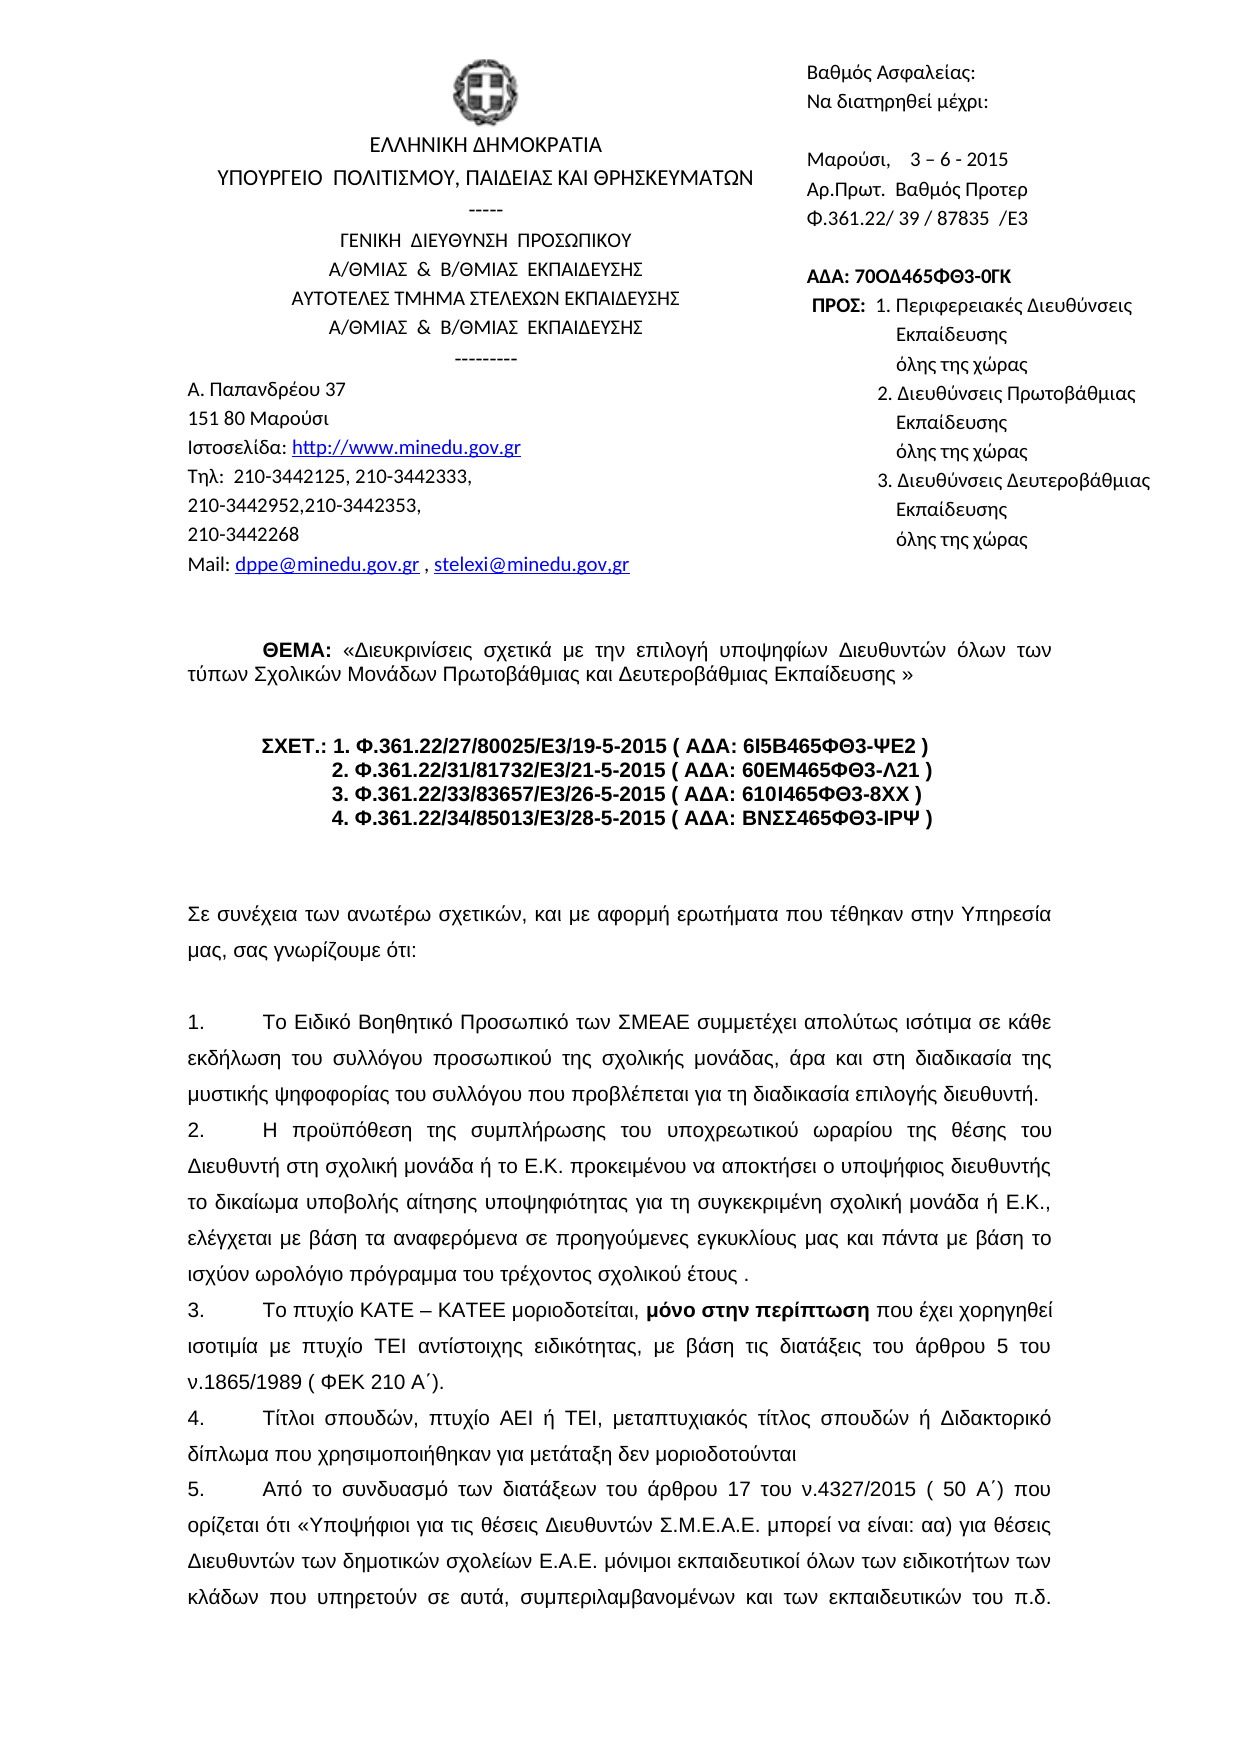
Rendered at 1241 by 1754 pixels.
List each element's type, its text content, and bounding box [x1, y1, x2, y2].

text 2. Φ.361.22/31/81732/Ε3/21-5-2015 ( ΑΔΑ: 60ΕΜ465ΦΘ3-Λ21 ) [187, 758, 1053, 782]
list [187, 1477, 1053, 1609]
table_header ΕΛΛΗΝΙΚΗ ΔΗΜΟΚΡΑΤΙΑ ΥΠΟΥΡΓΕΙΟ ΠΟΛΙΤΙΣΜΟΥ, ΠΑΙΔΕΙΑΣ ΚΑΙ ΘΡΗΣΚΕΥΜΑΤΩΝ ----- ΓΕΝΙΚΗ ΔΙΕΥΘΥΝΣΗ ΠΡΟΣΩΠΙΚΟΥ Α/ΘΜΙΑΣ & Β/ΘΜΙΑΣ ΕΚΠΑΙΔΕΥΣΗΣ ΑΥΤΟΤΕΛΕΣ ΤΜΗΜΑ ΣΤΕΛΕΧΩΝ ΕΚΠΑΙΔΕΥΣΗΣ Α/ΘΜΙΑΣ & Β/ΘΜΙΑΣ ΕΚΠΑΙΔΕΥΣΗΣ --------- Α. Παπανδρέου 37 151 80 Μαρούσι Ιστοσελίδα: http://www.minedu.gov.gr Τηλ: 210-3442125, 210-3442333, 210-3442952,210-3442353, 210-3442268 Mail: dppe@minedu.gov.gr , stelexi@minedu.gov,gr [176, 59, 795, 614]
text ΘΕΜΑ: «Διευκρινίσεις σχετικά με την επιλογή υποψηφίων Διευθυντών όλων των τύπων Σχολικών Μονάδων Πρωτοβάθμιας και Δευτεροβάθμιας Εκπαίδευσης » [187, 638, 1053, 686]
list Το πτυχίο ΚΑΤΕ – ΚΑΤΕΕ μοριοδοτείται, μόνο στην περίπτωση που έχει χορηγηθεί ισοτιμία με πτυχίο ΤΕΙ αντίστοιχης ειδικότητας, με βάση τις διατάξεις του άρθρου 5 του ν.1865/1989 ( ΦΕΚ 210 Α΄). [187, 1298, 1053, 1393]
text 3. Φ.361.22/33/83657/Ε3/26-5-2015 ( ΑΔΑ: 610I465ΦΘ3-8ΧΧ ) [187, 782, 1053, 806]
picture [452, 59, 520, 127]
list Το Ειδικό Βοηθητικό Προσωπικό των ΣΜΕΑΕ συμμετέχει απολύτως ισότιμα σε κάθε εκδήλωση του συλλόγου προσωπικού της σχολικής μονάδας, άρα και στη διαδικασία της μυστικής ψηφοφορίας του συλλόγου που προβλέπεται για τη διαδικασία επιλογής διευθυντή. [187, 1010, 1053, 1106]
text 4. Φ.361.22/34/85013/Ε3/28-5-2015 ( ΑΔΑ: ΒΝΣΣ465ΦΘ3-ΙΡΨ ) [187, 806, 1053, 830]
text Σε συνέχεια των ανωτέρω σχετικών, και με αφορμή ερωτήματα που τέθηκαν στην Υπηρεσία μας, σας γνωρίζουμε ότι: [187, 902, 1053, 962]
list Η προϋπόθεση της συμπλήρωσης του υποχρεωτικού ωραρίου της θέσης του Διευθυντή στη σχολική μονάδα ή το Ε.Κ. προκειμένου να αποκτήσει ο υποψήφιος διευθυντής το δικαίωμα υποβολής αίτησης υποψηφιότητας για τη συγκεκριμένη σχολική μονάδα ή Ε.Κ., ελέγχεται με βάση τα αναφερόμενα σε προηγούμενες εγκυκλίους μας και πάντα με βάση το ισχύον ωρολόγιο πρόγραμμα του τρέχοντος σχολικού έτους . [187, 1118, 1053, 1286]
table_header Βαθμός Ασφαλείας: Να διατηρηθεί μέχρι: Μαρούσι, 3 – 6 - 2015 Αρ.Πρωτ. Βαθμός Προτερ Φ.361.22/ 39 / 87835 /E3 ΑΔΑ: 70ΟΔ465ΦΘ3-0ΓΚ ΠΡΟΣ: 1. Περιφερειακές Διευθύνσεις Εκπαίδευσης όλης της χώρας 2. Διευθύνσεις Πρωτοβάθμιας Εκπαίδευσης όλης της χώρας 3. Διευθύνσεις Δευτεροβάθμιας Εκπαίδευσης όλης της χώρας [795, 59, 1189, 614]
list Τίτλοι σπουδών, πτυχίο ΑΕΙ ή ΤΕΙ, μεταπτυχιακός τίτλος σπουδών ή Διδακτορικό δίπλωμα που χρησιμοποιήθηκαν για μετάταξη δεν μοριοδοτούνται [187, 1405, 1053, 1465]
text ΣΧΕΤ.: 1. Φ.361.22/27/80025/Ε3/19-5-2015 ( ΑΔΑ: 6Ι5Β465ΦΘ3-ΨΕ2 ) [261, 734, 1053, 758]
